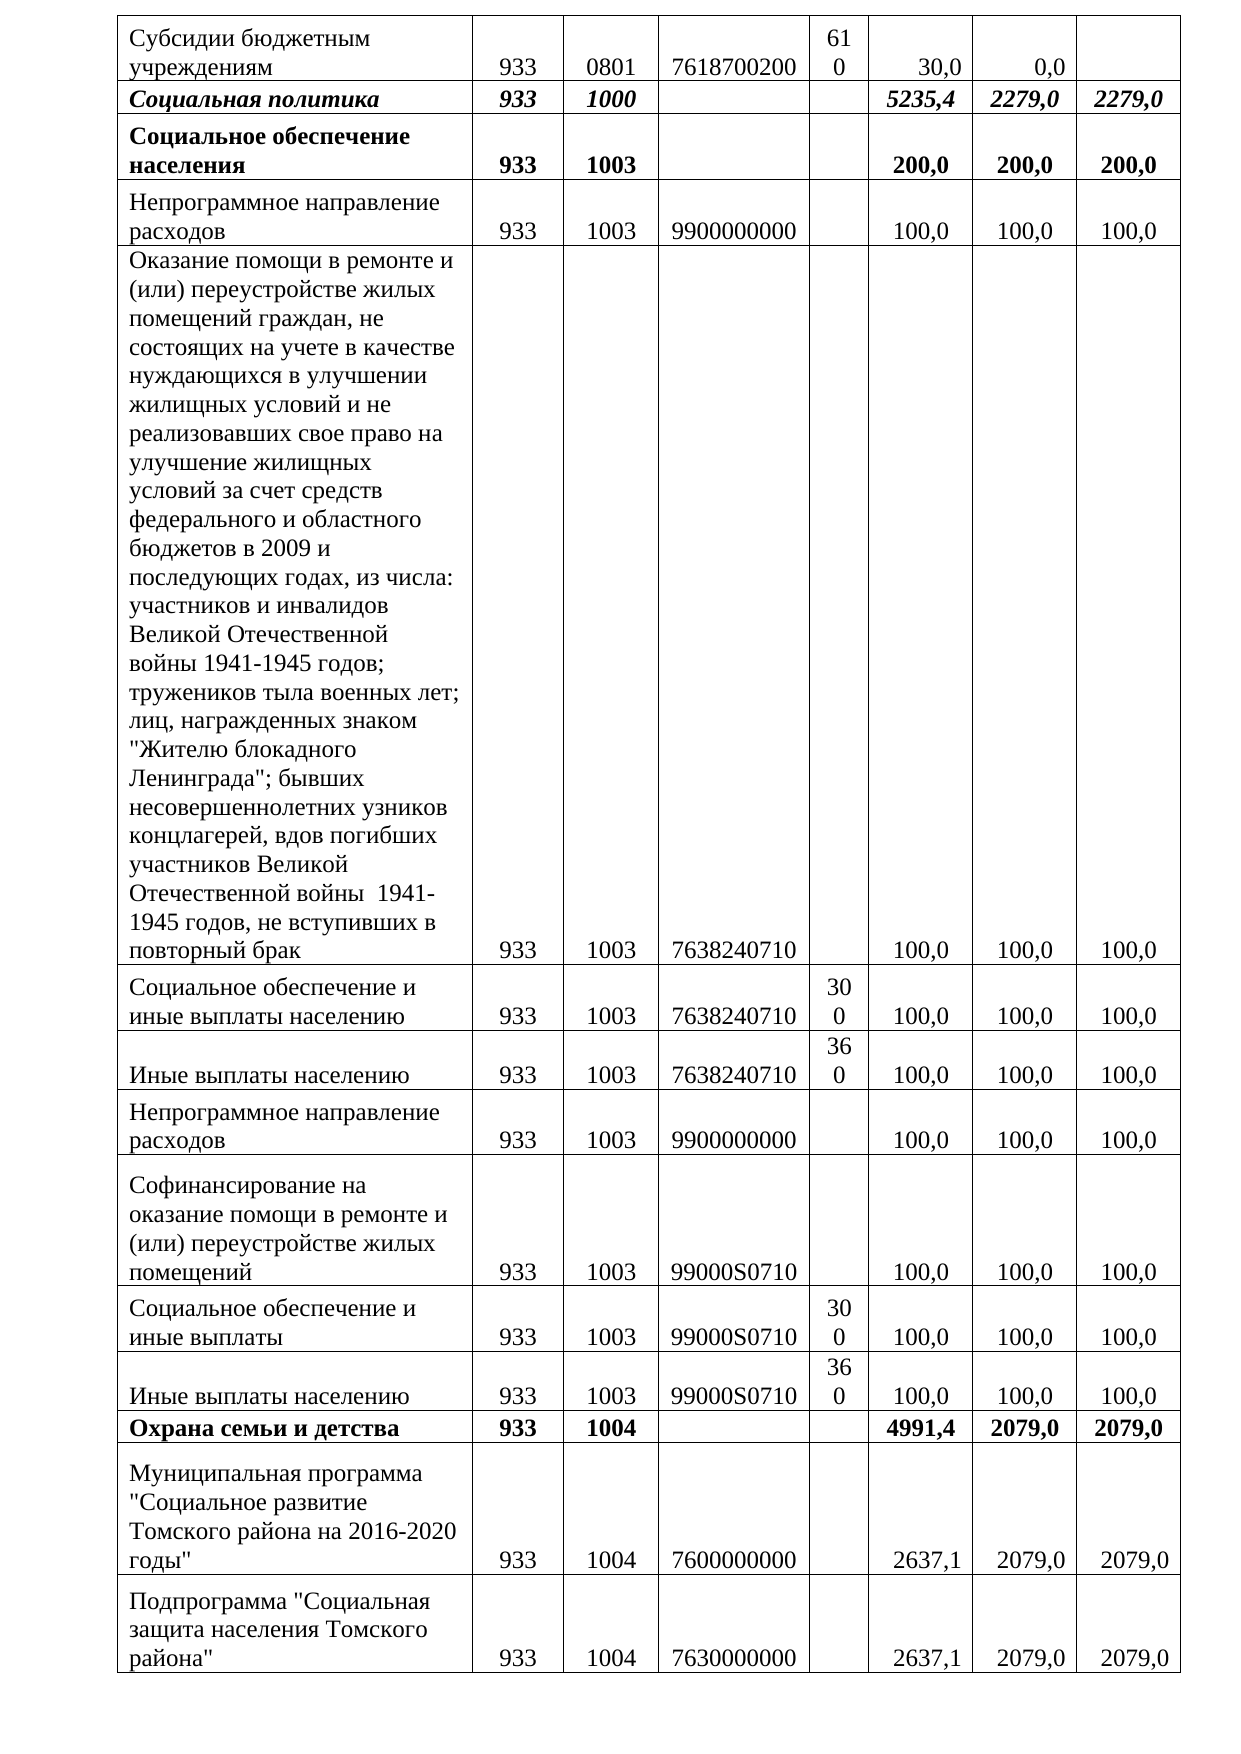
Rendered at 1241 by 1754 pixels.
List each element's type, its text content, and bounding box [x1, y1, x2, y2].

table_cell 933 [473, 1411, 563, 1442]
table_cell 933 [473, 180, 563, 244]
table_cell [810, 1411, 868, 1442]
table_cell 0801 [564, 16, 658, 80]
table_cell 933 [473, 81, 563, 113]
table_cell 100,0 [1077, 1286, 1180, 1351]
table_cell 2637,1 [869, 1575, 972, 1672]
table_cell [810, 114, 868, 179]
table_cell [810, 180, 868, 244]
table_cell [810, 246, 868, 964]
table_cell 100,0 [869, 1155, 972, 1285]
table_cell 100,0 [973, 180, 1076, 244]
table_cell 99000S0710 [659, 1155, 809, 1285]
table_cell [659, 114, 809, 179]
table_cell 1003 [564, 1090, 658, 1154]
table_cell 7618700200 [659, 16, 809, 80]
table_cell 100,0 [973, 246, 1076, 964]
table_cell 100,0 [973, 1090, 1076, 1154]
table_cell [810, 81, 868, 113]
table_cell 360 [810, 1352, 868, 1409]
table_cell Непрограммное направление расходов [118, 180, 472, 244]
table_cell 1003 [564, 1352, 658, 1409]
table_cell 200,0 [869, 114, 972, 179]
table_cell 610 [810, 16, 868, 80]
table_cell 2079,0 [973, 1411, 1076, 1442]
table_cell 100,0 [973, 1031, 1076, 1088]
table_cell 100,0 [1077, 965, 1180, 1030]
table_cell [810, 1090, 868, 1154]
table_cell Софинансирование на оказание помощи в ремонте и (или) переустройстве жилых помещений [118, 1155, 472, 1285]
table_cell [810, 1575, 868, 1672]
table_cell 7638240710 [659, 965, 809, 1030]
table_cell 100,0 [1077, 246, 1180, 964]
table_cell 7638240710 [659, 246, 809, 964]
table_cell 100,0 [869, 246, 972, 964]
table_cell 933 [473, 1031, 563, 1088]
table_cell 100,0 [1077, 1155, 1180, 1285]
table_cell 2279,0 [1077, 81, 1180, 113]
table_cell 2637,1 [869, 1443, 972, 1573]
table_cell 1004 [564, 1443, 658, 1573]
table_cell 300 [810, 1286, 868, 1351]
table_cell 100,0 [973, 965, 1076, 1030]
table_cell 100,0 [869, 1286, 972, 1351]
table_cell Социальное обеспечение и иные выплаты населению [118, 965, 472, 1030]
table_cell [1077, 16, 1180, 80]
table_cell 200,0 [973, 114, 1076, 179]
table_cell Социальная политика [118, 81, 472, 113]
table_cell 933 [473, 1352, 563, 1409]
table_cell 933 [473, 1155, 563, 1285]
table_cell 300 [810, 965, 868, 1030]
table_cell 5235,4 [869, 81, 972, 113]
table_cell 2079,0 [973, 1443, 1076, 1573]
table_cell 1003 [564, 246, 658, 964]
table_cell 1000 [564, 81, 658, 113]
table_cell 100,0 [1077, 1090, 1180, 1154]
table_cell Муниципальная программа "Социальное развитие Томского района на 2016-2020 годы" [118, 1443, 472, 1573]
table_cell 933 [473, 16, 563, 80]
table_cell 100,0 [973, 1352, 1076, 1409]
table_cell 100,0 [1077, 180, 1180, 244]
table_cell 100,0 [869, 1031, 972, 1088]
table_cell 9900000000 [659, 1090, 809, 1154]
table_cell Социальное обеспечение и иные выплаты [118, 1286, 472, 1351]
table_cell 100,0 [869, 965, 972, 1030]
table_cell 2079,0 [973, 1575, 1076, 1672]
table_cell 1003 [564, 180, 658, 244]
table_cell Иные выплаты населению [118, 1352, 472, 1409]
table_cell 1003 [564, 965, 658, 1030]
table_cell 99000S0710 [659, 1352, 809, 1409]
table_cell 7600000000 [659, 1443, 809, 1573]
table_cell 933 [473, 1443, 563, 1573]
table_cell [810, 1155, 868, 1285]
table_cell 7630000000 [659, 1575, 809, 1672]
table_cell Охрана семьи и детства [118, 1411, 472, 1442]
table_cell 100,0 [1077, 1031, 1180, 1088]
table_cell Социальное обеспечение населения [118, 114, 472, 179]
table_cell 0,0 [973, 16, 1076, 80]
table_cell 200,0 [1077, 114, 1180, 179]
table_cell 1003 [564, 1155, 658, 1285]
table_cell 30,0 [869, 16, 972, 80]
table_cell 100,0 [869, 1090, 972, 1154]
table_cell 2079,0 [1077, 1575, 1180, 1672]
table_cell 4991,4 [869, 1411, 972, 1442]
table_cell 2279,0 [973, 81, 1076, 113]
table_cell 1004 [564, 1411, 658, 1442]
table_cell 933 [473, 1286, 563, 1351]
table_cell 933 [473, 246, 563, 964]
table_cell [810, 1443, 868, 1573]
table_cell 100,0 [973, 1155, 1076, 1285]
table_cell 360 [810, 1031, 868, 1088]
table_cell 2079,0 [1077, 1443, 1180, 1573]
table_cell 933 [473, 1090, 563, 1154]
table_cell 933 [473, 114, 563, 179]
table_cell 1003 [564, 1286, 658, 1351]
table_cell 1003 [564, 114, 658, 179]
table_cell 9900000000 [659, 180, 809, 244]
table_cell 99000S0710 [659, 1286, 809, 1351]
table_cell Непрограммное направление расходов [118, 1090, 472, 1154]
table_cell 100,0 [869, 1352, 972, 1409]
table_cell Подпрограмма "Социальная защита населения Томского района" [118, 1575, 472, 1672]
table_cell 100,0 [869, 180, 972, 244]
table_cell Оказание помощи в ремонте и (или) переустройстве жилых помещений граждан, не состоящих на учете в качестве нуждающихся в улучшении жилищных условий и не реализовавших свое право на улучшение жилищных условий за счет средств федерального и областного бюджетов в 2009 и последующих годах, из числа: участников и инвалидов Великой Отечественной войны 1941-1945 годов; тружеников тыла военных лет; лиц, награжденных знаком "Жителю блокадного Ленинграда"; бывших несовершеннолетних узников концлагерей, вдов погибших участников Великой Отечественной войны 1941-1945 годов, не вступивших в повторный брак [118, 246, 472, 964]
table_cell 1004 [564, 1575, 658, 1672]
table_cell [659, 81, 809, 113]
table_cell 933 [473, 965, 563, 1030]
table_cell 7638240710 [659, 1031, 809, 1088]
table_cell [659, 1411, 809, 1442]
table_cell 1003 [564, 1031, 658, 1088]
table_cell 933 [473, 1575, 563, 1672]
table_cell Субсидии бюджетным учреждениям [118, 16, 472, 80]
table_cell 100,0 [973, 1286, 1076, 1351]
table_cell 100,0 [1077, 1352, 1180, 1409]
table_cell 2079,0 [1077, 1411, 1180, 1442]
table_cell Иные выплаты населению [118, 1031, 472, 1088]
